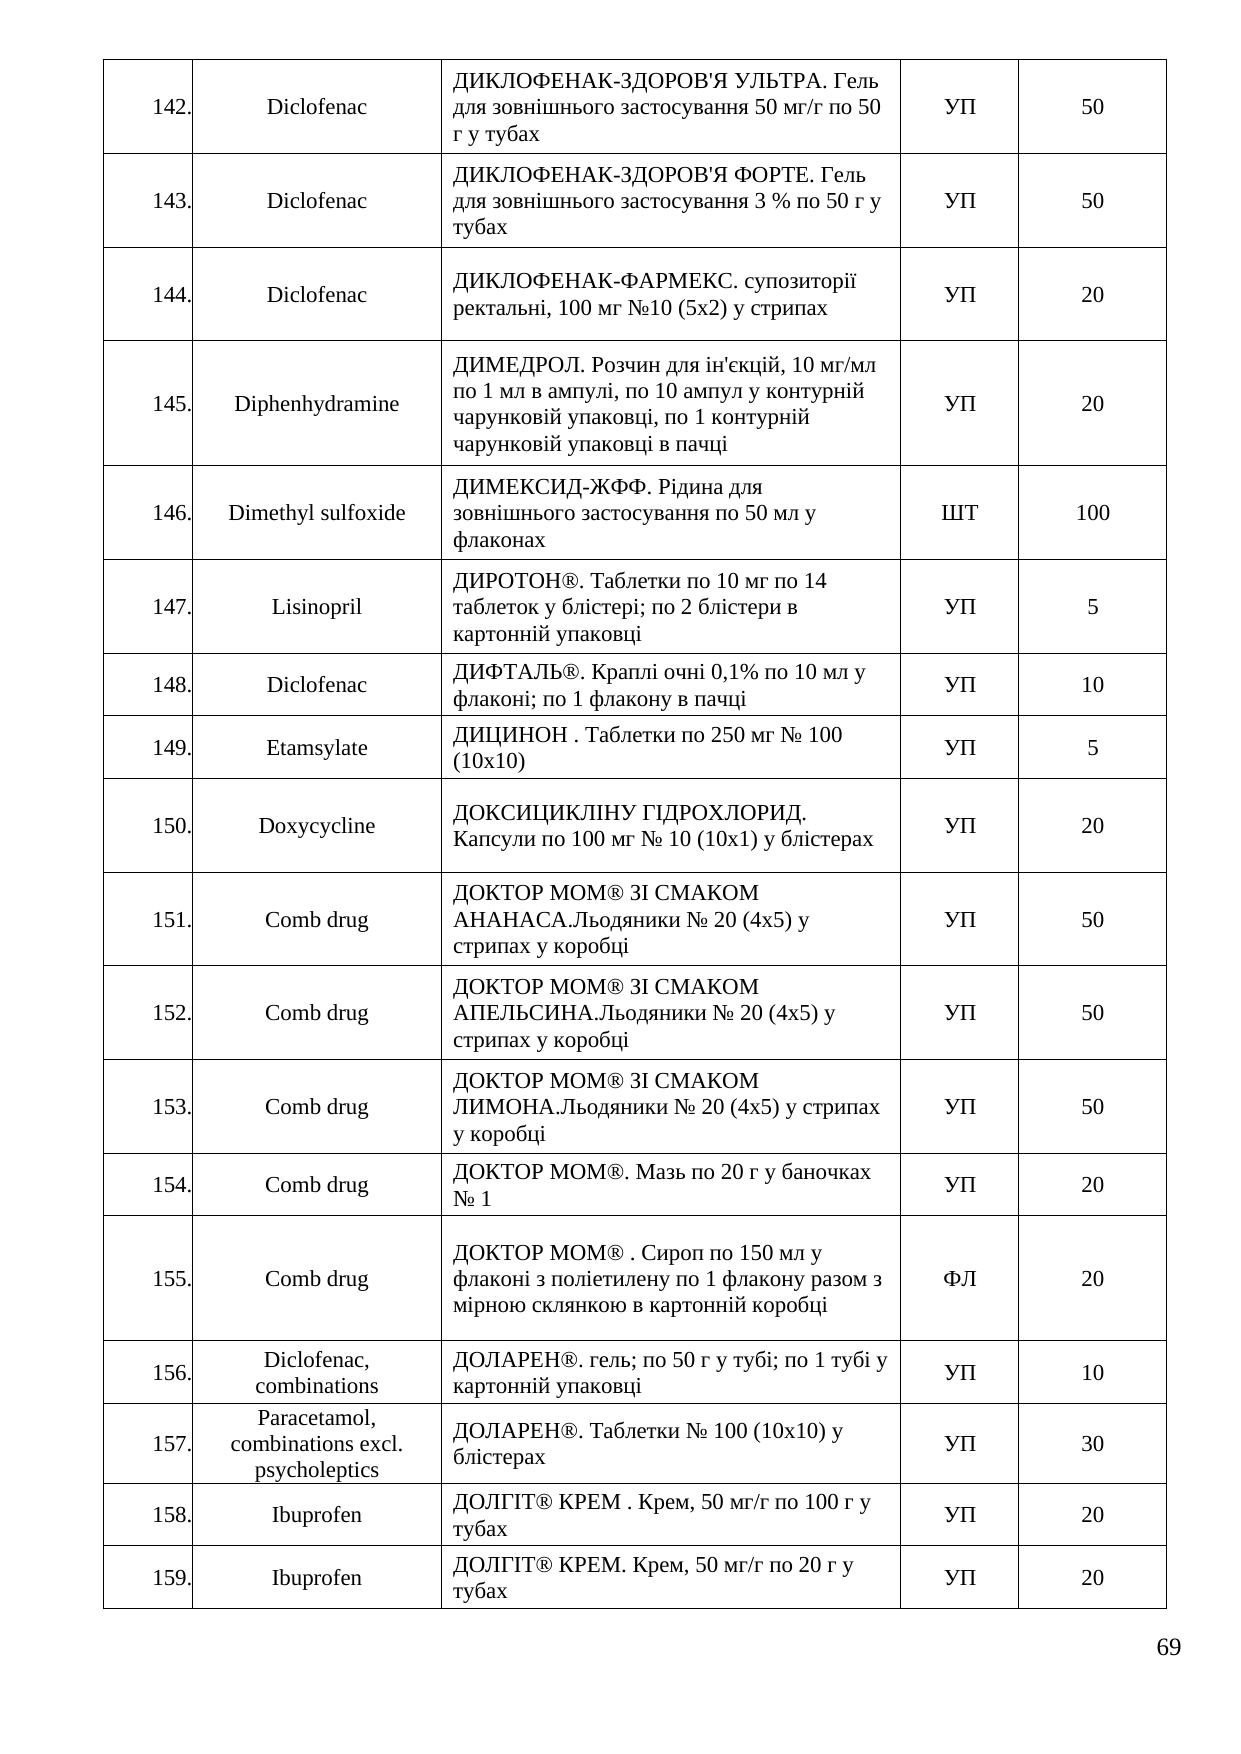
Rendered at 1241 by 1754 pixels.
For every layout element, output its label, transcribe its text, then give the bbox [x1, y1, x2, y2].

table_cell [104, 1060, 192, 1153]
table_cell [104, 1341, 192, 1403]
table_cell ШТ [901, 466, 1018, 559]
table_cell 50 [1019, 1060, 1166, 1153]
table_cell Ibuprofen [193, 1546, 441, 1608]
table_cell ДИРОТОН®. Таблетки по 10 мг по 14 таблеток у блістері; по 2 блістери в картонній упаковці [442, 560, 900, 653]
table_cell [104, 466, 192, 559]
table_cell Etamsylate [193, 716, 441, 778]
table_cell 20 [1019, 341, 1166, 465]
table_cell УП [901, 654, 1018, 715]
table_cell [104, 1216, 192, 1340]
table_cell Dimethyl sulfoxide [193, 466, 441, 559]
table_cell 30 [1019, 1404, 1166, 1483]
table_cell [104, 248, 192, 340]
table_cell [104, 779, 192, 872]
table_cell ДИКЛОФЕНАК-ЗДОРОВ'Я ФОРТЕ. Гель для зовнішнього застосування 3 % по 50 г у тубах [442, 154, 900, 247]
table_cell Diclofenac [193, 248, 441, 340]
table_cell УП [901, 1154, 1018, 1215]
table_cell Comb drug [193, 873, 441, 965]
table_cell 5 [1019, 716, 1166, 778]
table_cell 5 [1019, 560, 1166, 653]
table_cell [104, 560, 192, 653]
table_cell 50 [1019, 60, 1166, 153]
table_cell [104, 1546, 192, 1608]
table_cell Comb drug [193, 1060, 441, 1153]
table_cell 20 [1019, 248, 1166, 340]
table_cell УП [901, 1060, 1018, 1153]
table_cell Diclofenac [193, 154, 441, 247]
table_cell [104, 1484, 192, 1545]
table_cell УП [901, 560, 1018, 653]
table_cell [104, 966, 192, 1059]
table_cell УП [901, 716, 1018, 778]
table_cell Comb drug [193, 1154, 441, 1215]
table_cell Lisinopril [193, 560, 441, 653]
table_cell УП [901, 341, 1018, 465]
table_cell Diclofenac, combinations [193, 1341, 441, 1403]
table_cell Doxycycline [193, 779, 441, 872]
table_cell 10 [1019, 654, 1166, 715]
table_cell ДОЛГІТ® КРЕМ . Крем, 50 мг/г по 100 г у тубах [442, 1484, 900, 1545]
table_cell ДОКТОР МОМ®. Мазь по 20 г у баночках № 1 [442, 1154, 900, 1215]
table_cell 20 [1019, 1546, 1166, 1608]
table_cell ДИМЕКСИД-ЖФФ. Рідина для зовнішнього застосування по 50 мл у флаконах [442, 466, 900, 559]
table_cell Comb drug [193, 966, 441, 1059]
table_cell Diclofenac [193, 654, 441, 715]
table_cell Comb drug [193, 1216, 441, 1340]
table_cell ДОЛАРЕН®. Таблетки № 100 (10х10) у блістерах [442, 1404, 900, 1483]
table_cell [104, 1154, 192, 1215]
table_cell ДОЛАРЕН®. гель; по 50 г у тубі; по 1 тубі у картонній упаковці [442, 1341, 900, 1403]
table_cell УП [901, 1341, 1018, 1403]
table_cell Diphenhydramine [193, 341, 441, 465]
table_cell 100 [1019, 466, 1166, 559]
table_cell УП [901, 154, 1018, 247]
table_cell УП [901, 1546, 1018, 1608]
table_cell ДОЛГІТ® КРЕМ. Крем, 50 мг/г по 20 г у тубах [442, 1546, 900, 1608]
table_cell 20 [1019, 779, 1166, 872]
table_cell Ibuprofen [193, 1484, 441, 1545]
table_cell ДИМЕДРОЛ. Розчин для ін'єкцій, 10 мг/мл по 1 мл в ампулі, по 10 ампул у контурній чарунковій упаковці, по 1 контурній чарунковій упаковці в пачці [442, 341, 900, 465]
table_cell УП [901, 779, 1018, 872]
table_cell УП [901, 248, 1018, 340]
table_cell 20 [1019, 1154, 1166, 1215]
table_cell [104, 60, 192, 153]
table_cell [104, 1404, 192, 1483]
table_cell УП [901, 1484, 1018, 1545]
table_cell ДОКТОР МОМ® . Сироп по 150 мл у флаконі з поліетилену по 1 флакону разом з мірною склянкою в картонній коробці [442, 1216, 900, 1340]
table_cell [104, 873, 192, 965]
table_cell 20 [1019, 1216, 1166, 1340]
table_cell ДОКСИЦИКЛІНУ ГІДРОХЛОРИД. Капсули по 100 мг № 10 (10х1) у блістерах [442, 779, 900, 872]
table_cell УП [901, 60, 1018, 153]
table_cell 50 [1019, 873, 1166, 965]
table_cell 10 [1019, 1341, 1166, 1403]
table_cell 50 [1019, 154, 1166, 247]
table_cell [104, 716, 192, 778]
table_cell ДИФТАЛЬ®. Краплі очні 0,1% по 10 мл у флаконі; по 1 флакону в пачці [442, 654, 900, 715]
table_cell Diclofenac [193, 60, 441, 153]
table_cell [104, 654, 192, 715]
table_cell Paracetamol, combinations excl. psycholeptics [193, 1404, 441, 1483]
table_cell ДИКЛОФЕНАК-ЗДОРОВ'Я УЛЬТРА. Гель для зовнішнього застосування 50 мг/г по 50 г у тубах [442, 60, 900, 153]
table_cell 20 [1019, 1484, 1166, 1545]
table_cell [104, 154, 192, 247]
table_cell ДИКЛОФЕНАК-ФАРМЕКС. супозиторії ректальні, 100 мг №10 (5х2) у стрипах [442, 248, 900, 340]
table_cell 50 [1019, 966, 1166, 1059]
table_cell ФЛ [901, 1216, 1018, 1340]
table_cell ДОКТОР МОМ® ЗІ СМАКОМ ЛИМОНА.Льодяники № 20 (4х5) у стрипах у коробці [442, 1060, 900, 1153]
table_cell ДОКТОР МОМ® ЗІ СМАКОМ АНАНАСА.Льодяники № 20 (4х5) у стрипах у коробці [442, 873, 900, 965]
table_cell УП [901, 1404, 1018, 1483]
table_cell УП [901, 966, 1018, 1059]
table_cell ДОКТОР МОМ® ЗІ СМАКОМ АПЕЛЬСИНА.Льодяники № 20 (4х5) у стрипах у коробці [442, 966, 900, 1059]
table_cell ДИЦИНОН . Таблетки по 250 мг № 100 (10х10) [442, 716, 900, 778]
table_cell [104, 341, 192, 465]
table_cell УП [901, 873, 1018, 965]
